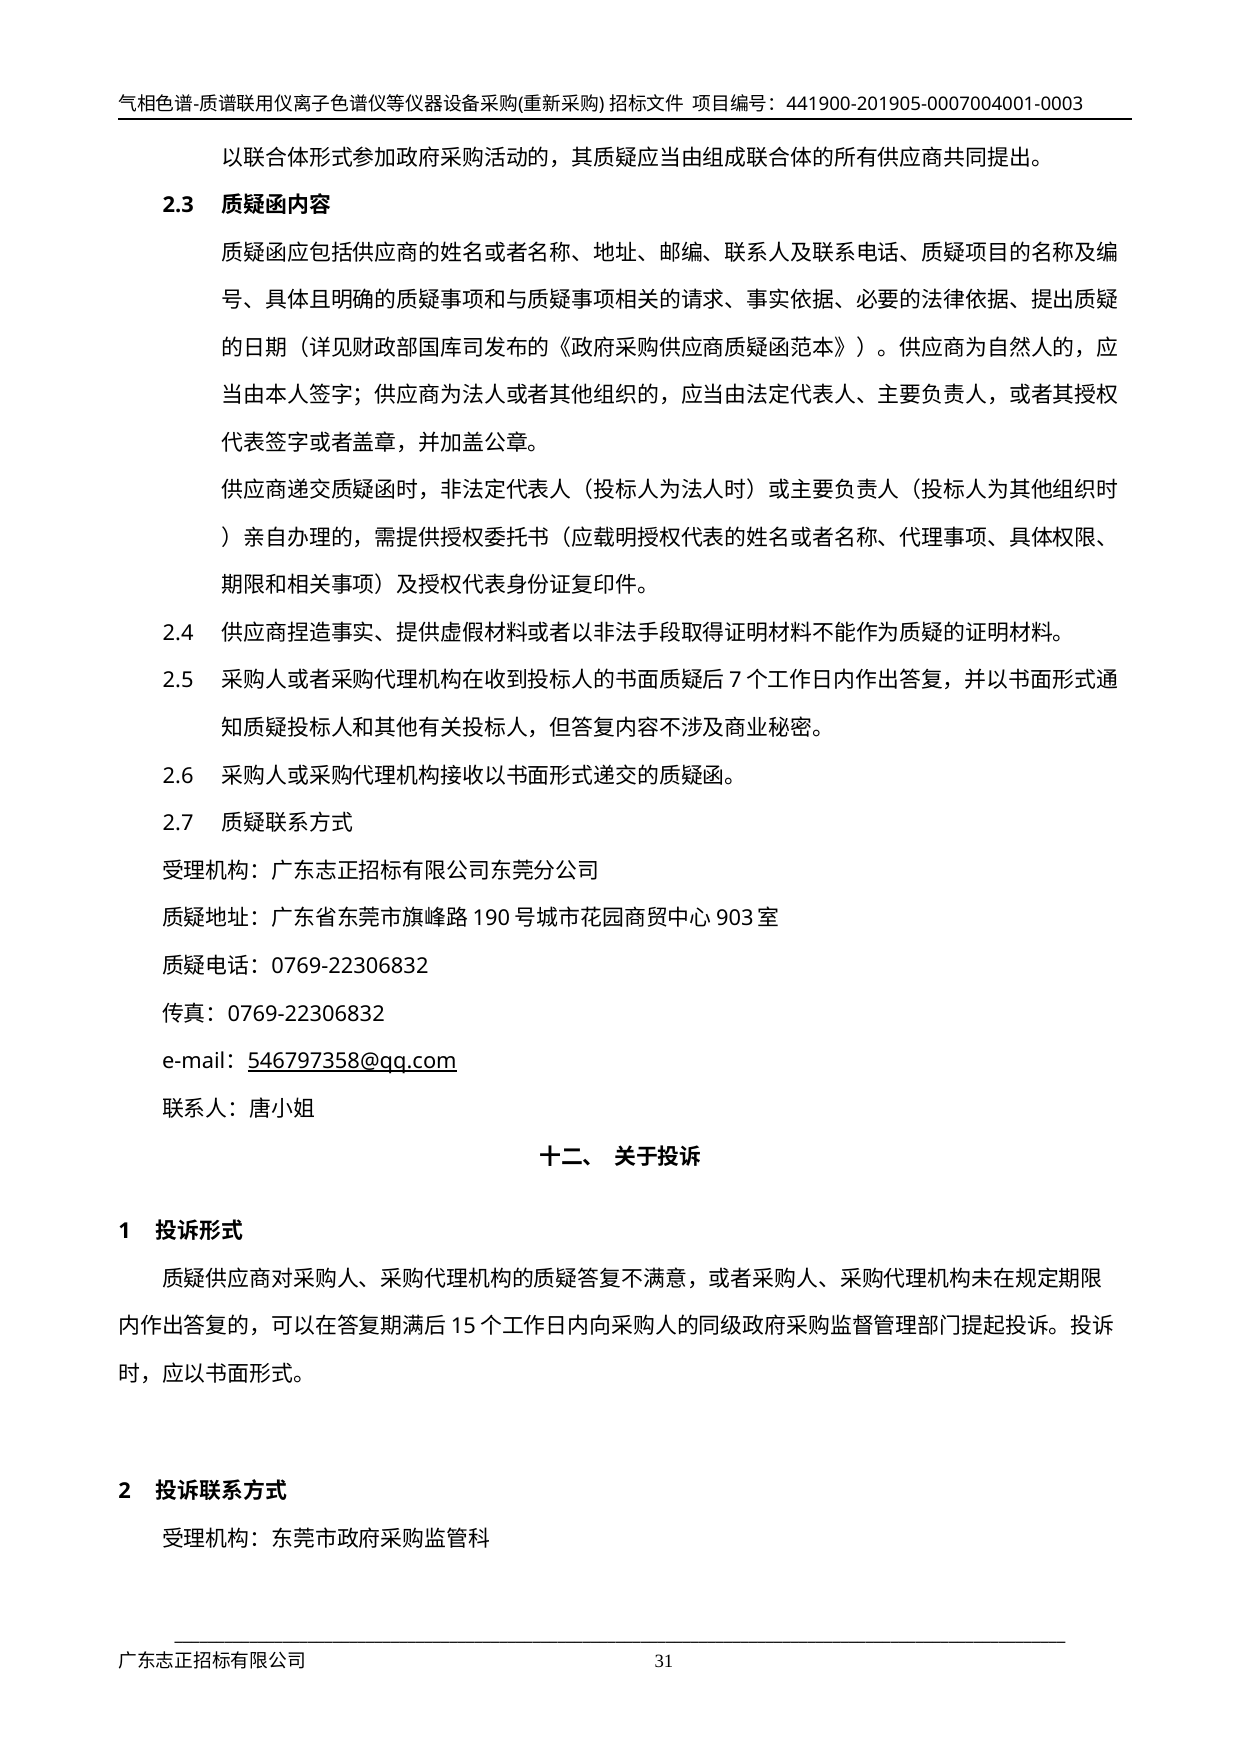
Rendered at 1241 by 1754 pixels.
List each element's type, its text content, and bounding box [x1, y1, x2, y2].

list 质疑联系方式 [162, 805, 1122, 837]
text e-mail：546797358@qq.com [118, 1043, 1122, 1075]
list 投诉联系方式 [118, 1473, 1122, 1505]
text 供应商递交质疑函时，非法定代表人（投标人为法人时）或主要负责人（投标人为其他组织时 ）亲自办理的，需提供授权委托书（应载明授权代表的姓名或者名称、代理事项、具体权限、期限和相关事项）及授权代表身份证复印件。 [221, 472, 1122, 599]
text 受理机构：广东志正招标有限公司东莞分公司 [118, 853, 1122, 884]
text 质疑函应包括供应商的姓名或者名称、地址、邮编、联系人及联系电话、质疑项目的名称及编号、具体且明确的质疑事项和与质疑事项相关的请求、事实依据、必要的法律依据、提出质疑的日期（详见财政部国库司发布的《政府采购供应商质疑函范本》）。供应商为自然人的，应当由本人签字；供应商为法人或者其他组织的，应当由法定代表人、主要负责人，或者其授权代表签字或者盖章，并加盖公章。 [221, 235, 1122, 457]
list 质疑函内容 [162, 187, 1122, 219]
list 关于投诉 [118, 1138, 1122, 1172]
list 供应商捏造事实、提供虚假材料或者以非法手段取得证明材料不能作为质疑的证明材料。 [162, 615, 1122, 647]
text 质疑电话：0769-22306832 [118, 948, 1122, 980]
text 质疑地址：广东省东莞市旗峰路190号城市花园商贸中心903室 [118, 900, 1122, 932]
list 采购人或采购代理机构接收以书面形式递交的质疑函。 [162, 758, 1122, 789]
text 以联合体形式参加政府采购活动的，其质疑应当由组成联合体的所有供应商共同提出。 [221, 140, 1122, 171]
text 质疑供应商对采购人、采购代理机构的质疑答复不满意，或者采购人、采购代理机构未在规定期限内作出答复的，可以在答复期满后15个工作日内向采购人的同级政府采购监督管理部门提起投诉。投诉时，应以书面形式。 [118, 1261, 1122, 1387]
list 采购人或者采购代理机构在收到投标人的书面质疑后7个工作日内作出答复，并以书面形式通知质疑投标人和其他有关投标人，但答复内容不涉及商业秘密。 [162, 662, 1122, 742]
text 联系人：唐小姐 [118, 1091, 1122, 1122]
text 传真：0769-22306832 [118, 996, 1122, 1027]
text 受理机构：东莞市政府采购监管科 [118, 1521, 1122, 1552]
list 投诉形式 [118, 1213, 1122, 1245]
